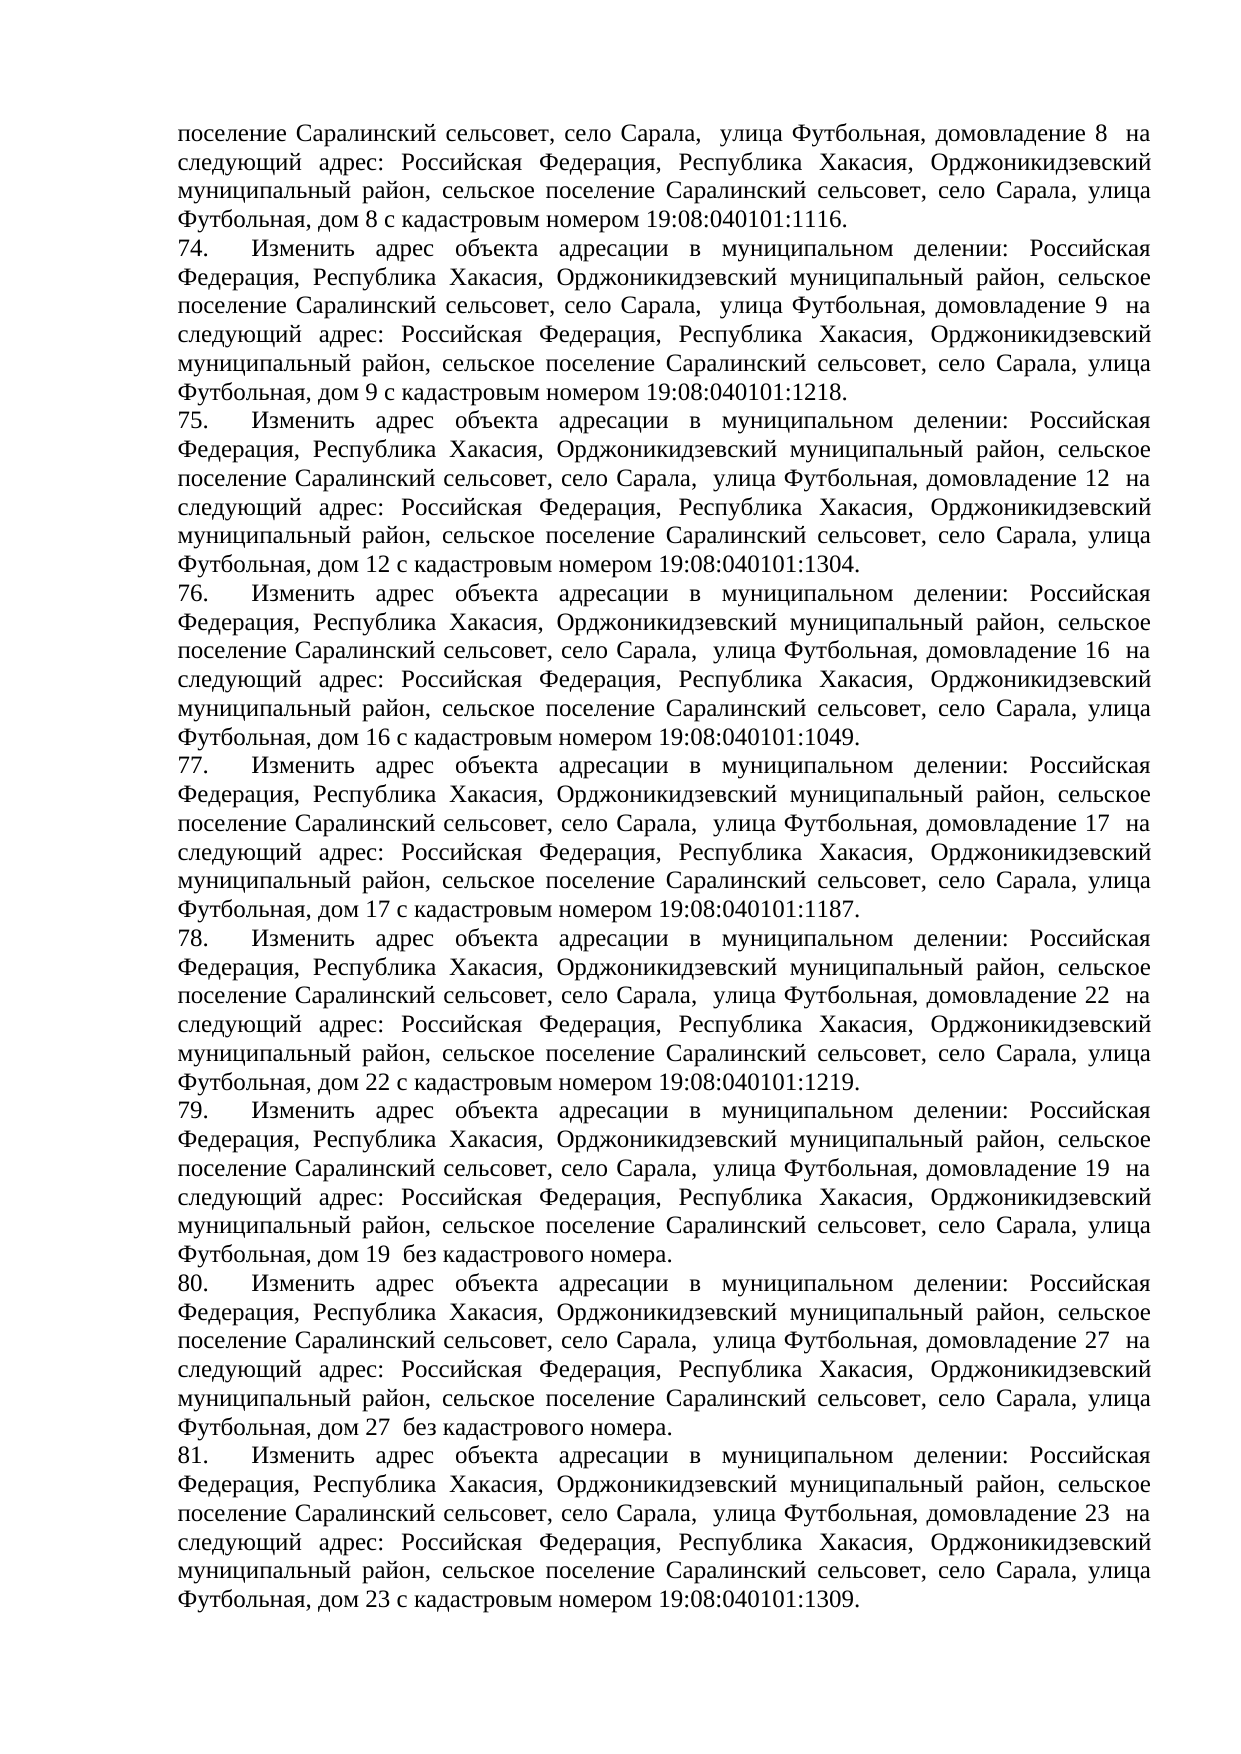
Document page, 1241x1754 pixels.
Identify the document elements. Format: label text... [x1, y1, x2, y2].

list Изменить адрес объекта адресации в муниципальном делении: Российская Федерация, Республика Хакасия, Орджоникидзевский муниципальный район, сельское поселение Саралинский сельсовет, село Сарала, улица Футбольная, домовладение 23 на следующий адрес: Российская Федерация, Республика Хакасия, Орджоникидзевский муниципальный район, сельское поселение Саралинский сельсовет, село Сарала, улица Футбольная, дом 23 с кадастровым номером 19:08:040101:1309. [177, 1441, 1152, 1613]
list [177, 118, 1152, 233]
list Изменить адрес объекта адресации в муниципальном делении: Российская Федерация, Республика Хакасия, Орджоникидзевский муниципальный район, сельское поселение Саралинский сельсовет, село Сарала, улица Футбольная, домовладение 22 на следующий адрес: Российская Федерация, Республика Хакасия, Орджоникидзевский муниципальный район, сельское поселение Саралинский сельсовет, село Сарала, улица Футбольная, дом 22 с кадастровым номером 19:08:040101:1219. [177, 923, 1152, 1096]
list Изменить адрес объекта адресации в муниципальном делении: Российская Федерация, Республика Хакасия, Орджоникидзевский муниципальный район, сельское поселение Саралинский сельсовет, село Сарала, улица Футбольная, домовладение 19 на следующий адрес: Российская Федерация, Республика Хакасия, Орджоникидзевский муниципальный район, сельское поселение Саралинский сельсовет, село Сарала, улица Футбольная, дом 19 без кадастрового номера. [177, 1096, 1152, 1268]
list Изменить адрес объекта адресации в муниципальном делении: Российская Федерация, Республика Хакасия, Орджоникидзевский муниципальный район, сельское поселение Саралинский сельсовет, село Сарала, улица Футбольная, домовладение 12 на следующий адрес: Российская Федерация, Республика Хакасия, Орджоникидзевский муниципальный район, сельское поселение Саралинский сельсовет, село Сарала, улица Футбольная, дом 12 с кадастровым номером 19:08:040101:1304. [177, 406, 1152, 578]
list Изменить адрес объекта адресации в муниципальном делении: Российская Федерация, Республика Хакасия, Орджоникидзевский муниципальный район, сельское поселение Саралинский сельсовет, село Сарала, улица Футбольная, домовладение 9 на следующий адрес: Российская Федерация, Республика Хакасия, Орджоникидзевский муниципальный район, сельское поселение Саралинский сельсовет, село Сарала, улица Футбольная, дом 9 с кадастровым номером 19:08:040101:1218. [177, 233, 1152, 406]
list Изменить адрес объекта адресации в муниципальном делении: Российская Федерация, Республика Хакасия, Орджоникидзевский муниципальный район, сельское поселение Саралинский сельсовет, село Сарала, улица Футбольная, домовладение 17 на следующий адрес: Российская Федерация, Республика Хакасия, Орджоникидзевский муниципальный район, сельское поселение Саралинский сельсовет, село Сарала, улица Футбольная, дом 17 с кадастровым номером 19:08:040101:1187. [177, 751, 1152, 923]
list Изменить адрес объекта адресации в муниципальном делении: Российская Федерация, Республика Хакасия, Орджоникидзевский муниципальный район, сельское поселение Саралинский сельсовет, село Сарала, улица Футбольная, домовладение 27 на следующий адрес: Российская Федерация, Республика Хакасия, Орджоникидзевский муниципальный район, сельское поселение Саралинский сельсовет, село Сарала, улица Футбольная, дом 27 без кадастрового номера. [177, 1268, 1152, 1441]
list Изменить адрес объекта адресации в муниципальном делении: Российская Федерация, Республика Хакасия, Орджоникидзевский муниципальный район, сельское поселение Саралинский сельсовет, село Сарала, улица Футбольная, домовладение 16 на следующий адрес: Российская Федерация, Республика Хакасия, Орджоникидзевский муниципальный район, сельское поселение Саралинский сельсовет, село Сарала, улица Футбольная, дом 16 с кадастровым номером 19:08:040101:1049. [177, 578, 1152, 751]
